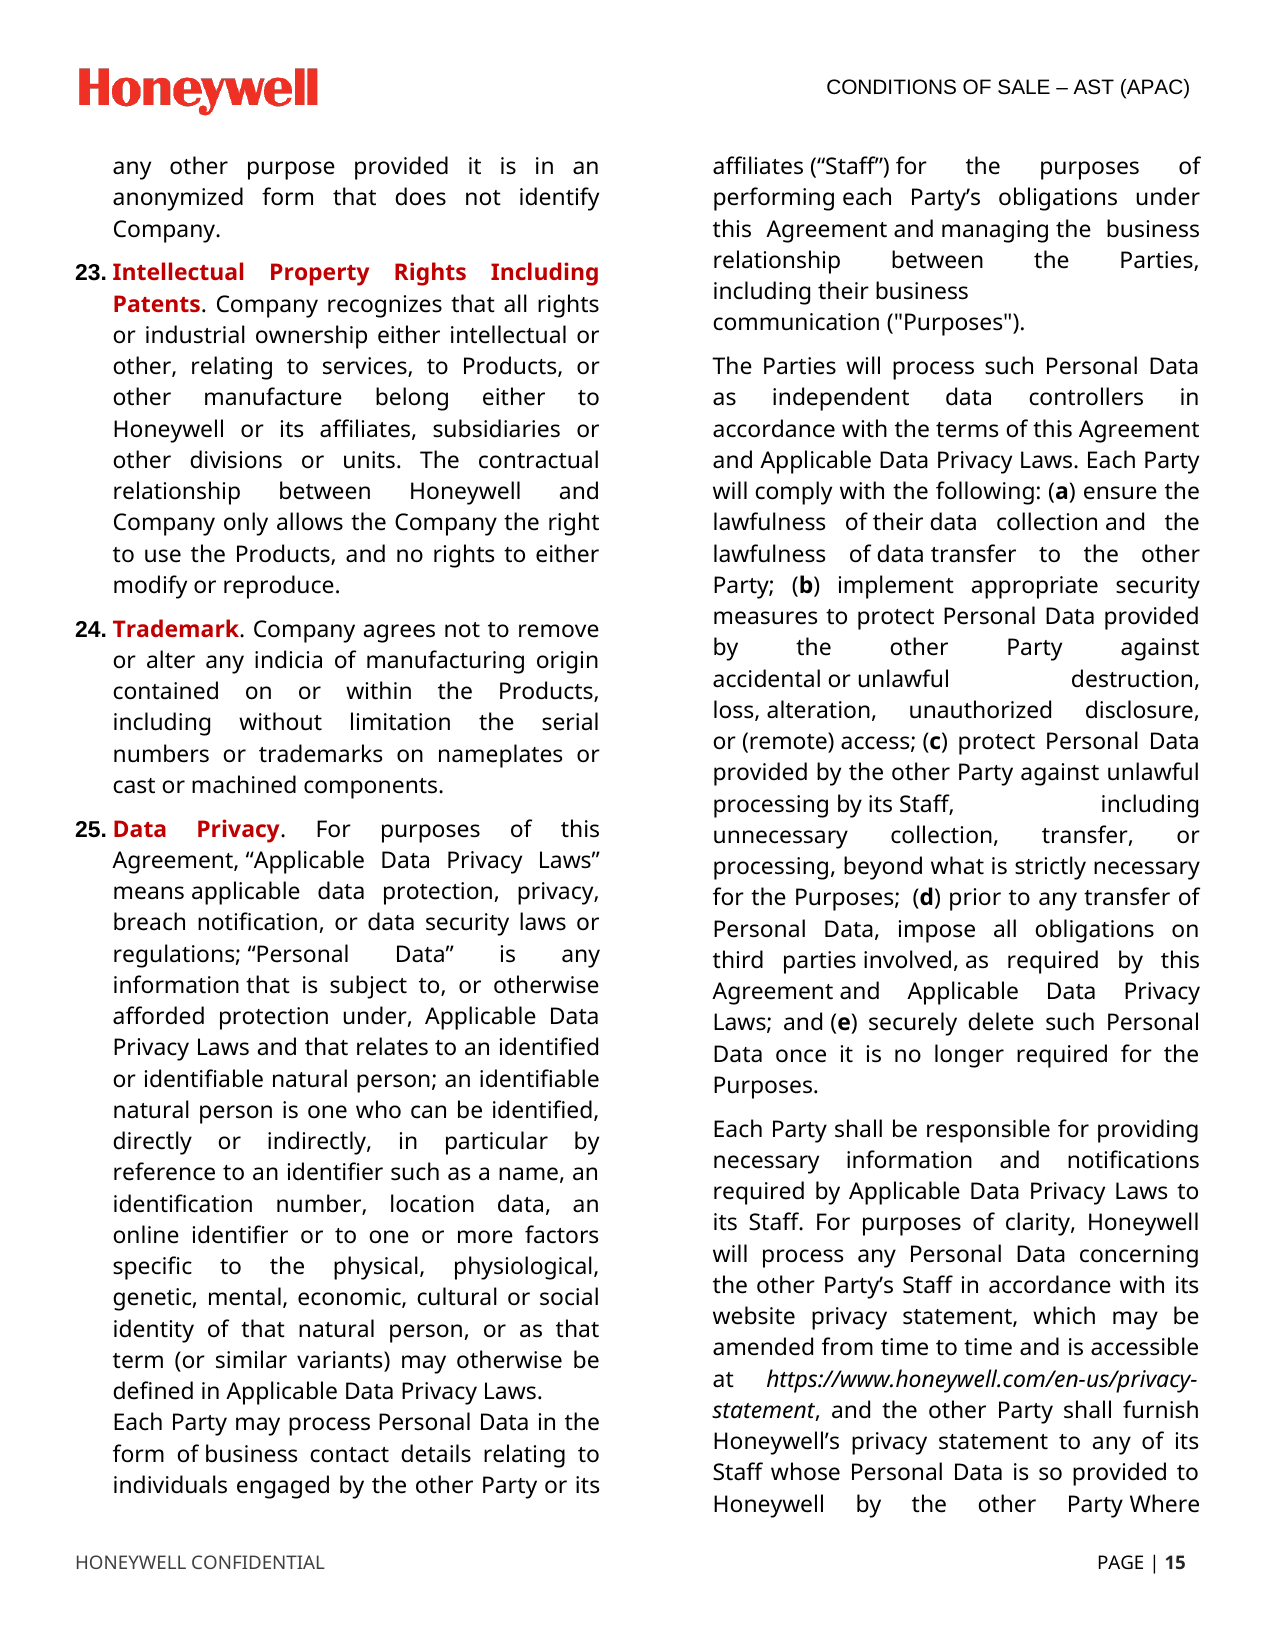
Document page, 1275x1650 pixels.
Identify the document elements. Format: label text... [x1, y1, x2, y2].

list Each Party may process Personal Data in the form of business contact details relating to individuals engaged by the other Party or its affiliates (“Staff”) for the purposes of performing each Party’s obligations under this Agreement and managing the business relationship between the Parties, including their business communication ("Purposes"). [112, 1406, 600, 1500]
list Trademark. Company agrees not to remove or alter any indicia of manufacturing origin contained on or within the Products, including without limitation the serial numbers or trademarks on nameplates or cast or machined components. [75, 612, 600, 800]
list Each Party may process Personal Data in the form of business contact details relating to individuals engaged by the other Party or its affiliates (“Staff”) for the purposes of performing each Party’s obligations under this Agreement and managing the business relationship between the Parties, including their business communication ("Purposes"). [712, 150, 1200, 337]
list The Parties will process such Personal Data as independent data controllers in accordance with the terms of this Agreement and Applicable Data Privacy Laws. Each Party will comply with the following: (a) ensure the lawfulness of their data collection and the lawfulness of data transfer to the other Party; (b) implement appropriate security measures to protect Personal Data provided by the other Party against accidental or unlawful destruction, loss, alteration, unauthorized disclosure, or (remote) access; (c) protect Personal Data provided by the other Party against unlawful processing by its Staff, including unnecessary collection, transfer, or processing, beyond what is strictly necessary for the Purposes; (d) prior to any transfer of Personal Data, impose all obligations on third parties involved, as required by this Agreement and Applicable Data Privacy Laws; and (e) securely delete such Personal Data once it is no longer required for the Purposes. [712, 350, 1200, 1100]
list Intellectual Property Rights Including Patents. Company recognizes that all rights or industrial ownership either intellectual or other, relating to services, to Products, or other manufacture belong either to Honeywell or its affiliates, subsidiaries or other divisions or units. The contractual relationship between Honeywell and Company only allows the Company the right to use the Products, and no rights to either modify or reproduce. [75, 256, 600, 600]
picture [75, 42, 341, 138]
list Data Privacy. For purposes of this Agreement, “Applicable Data Privacy Laws” means applicable data protection, privacy, breach notification, or data security laws or regulations; “Personal Data” is any information that is subject to, or otherwise afforded protection under, Applicable Data Privacy Laws and that relates to an identified or identifiable natural person; an identifiable natural person is one who can be identified, directly or indirectly, in particular by reference to an identifier such as a name, an identification number, location data, an online identifier or to one or more factors specific to the physical, physiological, genetic, mental, economic, cultural or social identity of that natural person, or as that term (or similar variants) may otherwise be defined in Applicable Data Privacy Laws. [75, 812, 600, 1406]
